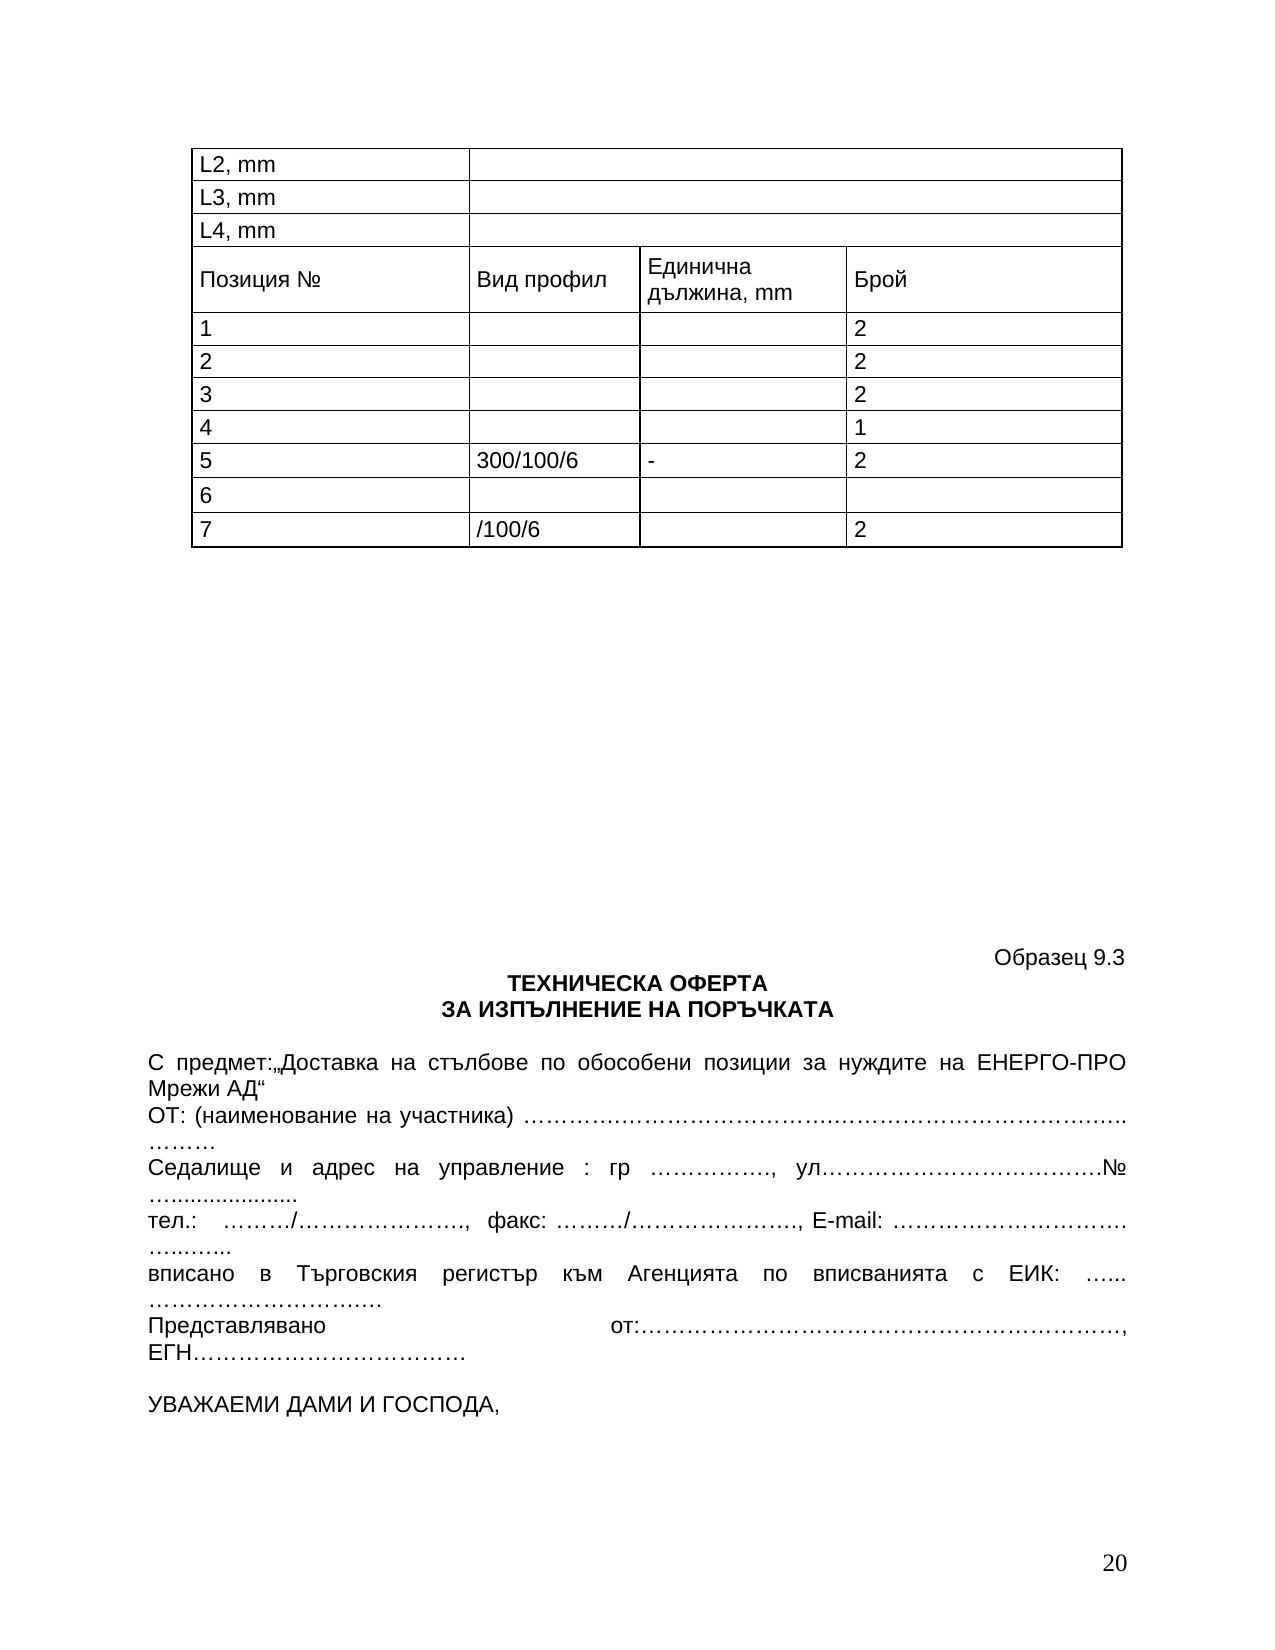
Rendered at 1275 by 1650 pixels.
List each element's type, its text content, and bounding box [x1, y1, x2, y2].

table_cell Вид профил [470, 247, 639, 312]
text ОТ: (наименование на участника) ………….……………………….…………………………….…..……… [148, 1102, 1127, 1154]
table_cell [470, 214, 1121, 246]
table_cell 4 [193, 411, 469, 443]
table_cell L3, mm [193, 181, 469, 213]
table_cell 6 [193, 478, 469, 512]
table_cell 7 [193, 513, 469, 546]
table_cell [641, 346, 846, 377]
table_cell 2 [193, 346, 469, 377]
table_cell - [641, 444, 846, 477]
table_cell [641, 478, 846, 512]
text ТЕХНИЧЕСКА ОФЕРТА [148, 970, 1127, 996]
table_cell [470, 478, 639, 512]
table_cell [641, 513, 846, 546]
text С предмет:„Доставка на стълбове по обособени позиции за нуждите на ЕНЕРГО-ПРО Мрежи АД“ [148, 1049, 1127, 1102]
table_cell L2, mm [193, 149, 469, 180]
text Седалище и адрес на управление : гр ……………., ул……………………………….№ ….................... [148, 1154, 1127, 1207]
table_cell [847, 478, 1121, 512]
table_cell L4, mm [193, 214, 469, 246]
table_cell 300/100/6 [470, 444, 639, 477]
table_cell 2 [847, 313, 1121, 344]
table_cell Брой [847, 247, 1121, 312]
table_cell [641, 378, 846, 410]
table_cell 5 [193, 444, 469, 477]
table_cell [470, 149, 1121, 180]
text Представлявано от:………………………………………………………, ЕГН……………………………… [148, 1312, 1127, 1365]
table_cell [470, 378, 639, 410]
text ЗА ИЗПЪЛНЕНИЕ НА ПОРЪЧКАТА [148, 996, 1127, 1022]
table_cell Единична дължина, mm [641, 247, 846, 312]
table_cell 1 [847, 411, 1121, 443]
table_cell [641, 313, 846, 344]
text тел.: ………/…………………., факс: ………/…………………., E-mail: ………………………….…...…... [148, 1207, 1127, 1260]
table_cell [641, 411, 846, 443]
table_cell 2 [847, 346, 1121, 377]
table_cell /100/6 [470, 513, 639, 546]
text УВАЖАЕМИ ДАМИ И ГОСПОДА, [148, 1391, 1127, 1418]
text Образец 9.3 [148, 943, 1127, 970]
table_cell [470, 181, 1121, 213]
table_cell 1 [193, 313, 469, 344]
table_cell [470, 313, 639, 344]
table_cell Позиция № [193, 247, 469, 312]
text вписано в Търговския регистър към Агенцията по вписванията с ЕИК: …...……………………….… [148, 1260, 1127, 1312]
table_cell 2 [847, 513, 1121, 546]
table_cell 2 [847, 378, 1121, 410]
table_cell [470, 411, 639, 443]
table_cell 3 [193, 378, 469, 410]
table_cell [470, 346, 639, 377]
table_cell 2 [847, 444, 1121, 477]
